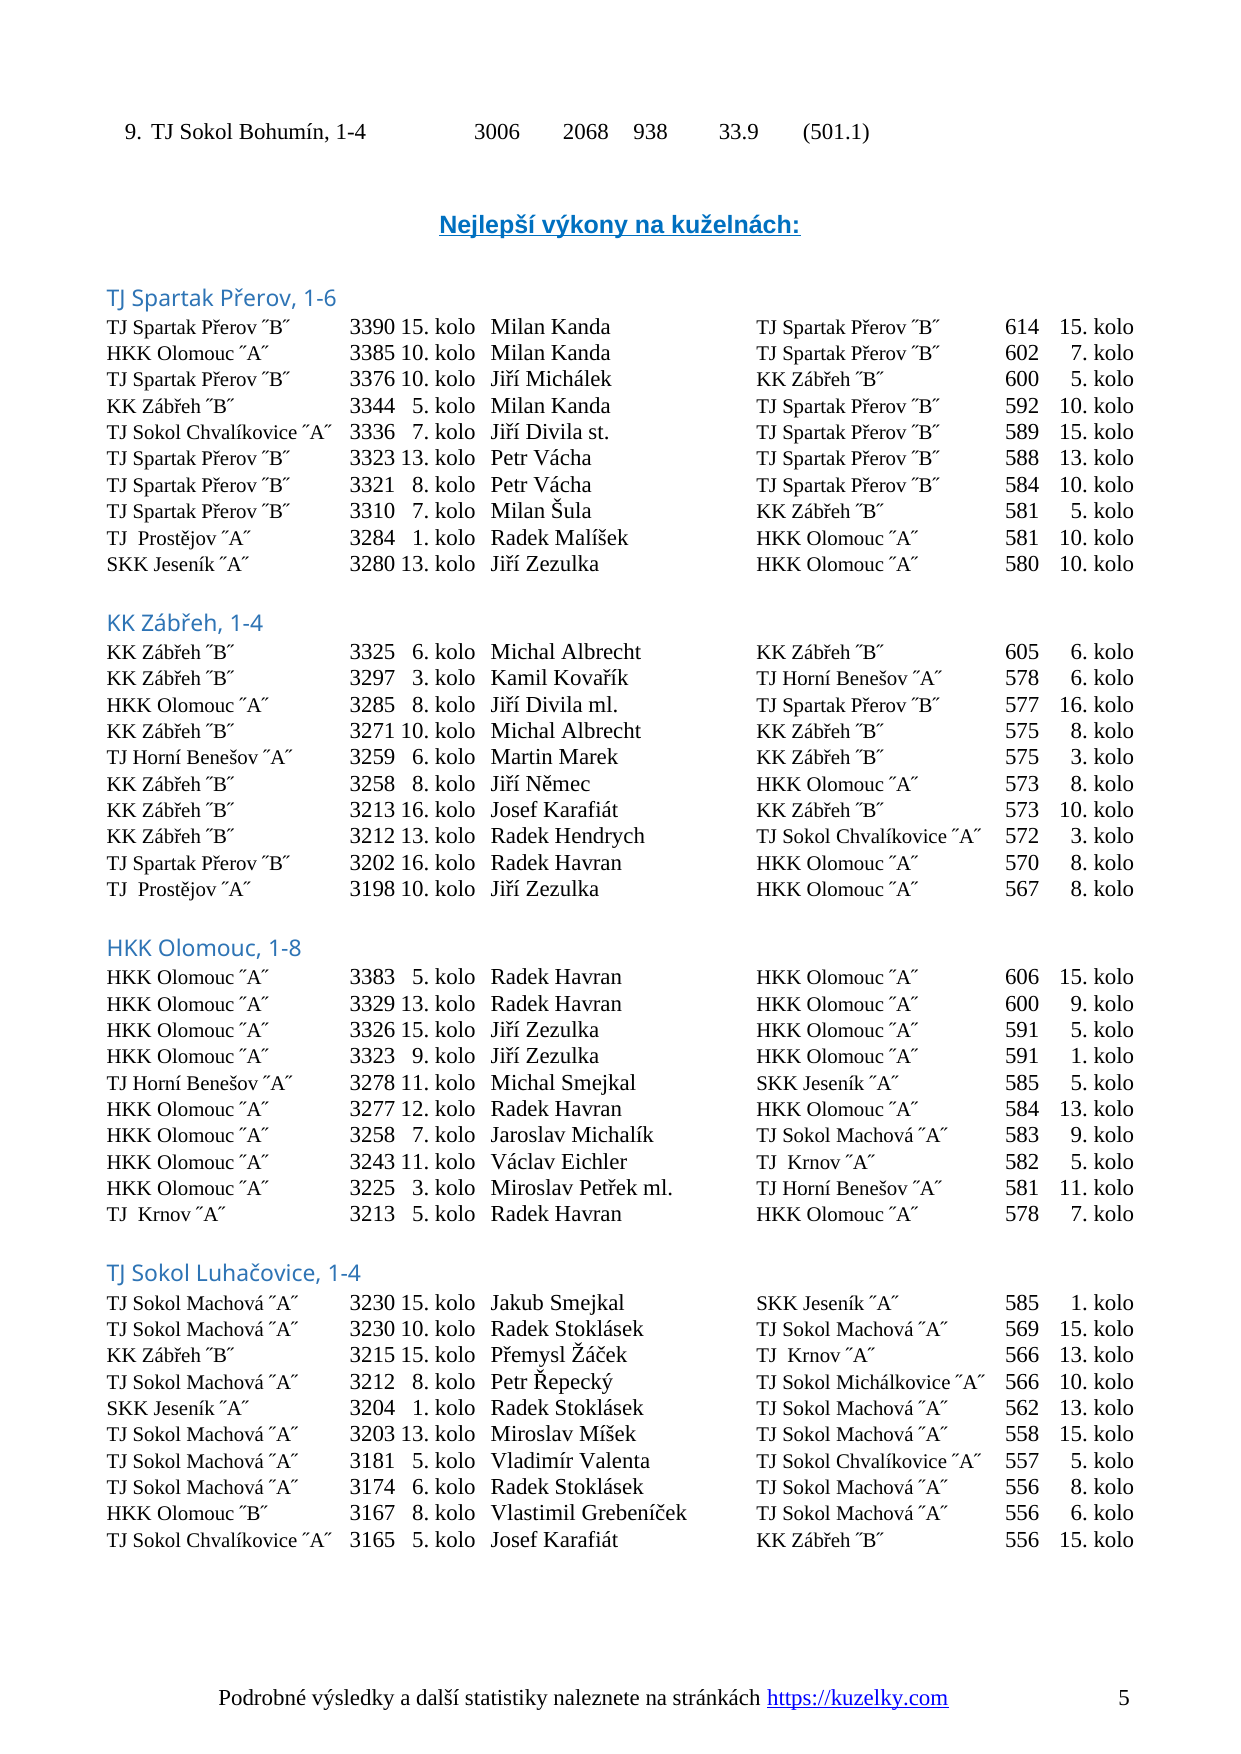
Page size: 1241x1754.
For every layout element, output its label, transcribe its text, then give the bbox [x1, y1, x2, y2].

text HKK Olomouc ˝A˝ 3385 10. kolo Milan Kanda TJ Spartak Přerov ˝B˝ 602 7. kolo [106, 339, 1134, 365]
text HKK Olomouc ˝A˝ 3258 7. kolo Jaroslav Michalík TJ Sokol Machová ˝A˝ 583 9. kolo [106, 1121, 1134, 1148]
subtitle KK Zábřeh, 1-4 [106, 607, 1134, 638]
text HKK Olomouc ˝A˝ 3243 11. kolo Václav Eichler TJ Krnov ˝A˝ 582 5. kolo [106, 1148, 1134, 1174]
subtitle TJ Spartak Přerov, 1-6 [106, 281, 1134, 313]
text 9. TJ Sokol Bohumín, 1-4 3006 2068 938 33.9 (501.1) [106, 118, 1134, 144]
text HKK Olomouc ˝A˝ 3383 5. kolo Radek Havran HKK Olomouc ˝A˝ 606 15. kolo [106, 963, 1134, 990]
text TJ Sokol Chvalíkovice ˝A˝ 3336 7. kolo Jiří Divila st. TJ Spartak Přerov ˝B˝ 589 15. kolo [106, 418, 1134, 444]
text TJ Spartak Přerov ˝B˝ 3390 15. kolo Milan Kanda TJ Spartak Přerov ˝B˝ 614 15. kolo [106, 313, 1134, 339]
text HKK Olomouc ˝A˝ 3326 15. kolo Jiří Zezulka HKK Olomouc ˝A˝ 591 5. kolo [106, 1016, 1134, 1042]
text TJ Spartak Přerov ˝B˝ 3323 13. kolo Petr Vácha TJ Spartak Přerov ˝B˝ 588 13. kolo [106, 444, 1134, 471]
text KK Zábřeh ˝B˝ 3215 15. kolo Přemysl Žáček TJ Krnov ˝A˝ 566 13. kolo [106, 1341, 1134, 1368]
text KK Zábřeh ˝B˝ 3344 5. kolo Milan Kanda TJ Spartak Přerov ˝B˝ 592 10. kolo [106, 392, 1134, 418]
text TJ Krnov ˝A˝ 3213 5. kolo Radek Havran HKK Olomouc ˝A˝ 578 7. kolo [106, 1201, 1134, 1227]
text TJ Sokol Chvalíkovice ˝A˝ 3165 5. kolo Josef Karafiát KK Zábřeh ˝B˝ 556 15. kolo [106, 1526, 1134, 1552]
text SKK Jeseník ˝A˝ 3204 1. kolo Radek Stoklásek TJ Sokol Machová ˝A˝ 562 13. kolo [106, 1394, 1134, 1420]
text KK Zábřeh ˝B˝ 3212 13. kolo Radek Hendrych TJ Sokol Chvalíkovice ˝A˝ 572 3. kolo [106, 822, 1134, 849]
subtitle HKK Olomouc, 1-8 [106, 932, 1134, 963]
text KK Zábřeh ˝B˝ 3258 8. kolo Jiří Němec HKK Olomouc ˝A˝ 573 8. kolo [106, 770, 1134, 796]
text TJ Spartak Přerov ˝B˝ 3321 8. kolo Petr Vácha TJ Spartak Přerov ˝B˝ 584 10. kolo [106, 471, 1134, 497]
text HKK Olomouc ˝A˝ 3329 13. kolo Radek Havran HKK Olomouc ˝A˝ 600 9. kolo [106, 990, 1134, 1016]
text HKK Olomouc ˝A˝ 3323 9. kolo Jiří Zezulka HKK Olomouc ˝A˝ 591 1. kolo [106, 1042, 1134, 1069]
text SKK Jeseník ˝A˝ 3280 13. kolo Jiří Zezulka HKK Olomouc ˝A˝ 580 10. kolo [106, 550, 1134, 576]
text TJ Sokol Machová ˝A˝ 3212 8. kolo Petr Řepecký TJ Sokol Michálkovice ˝A˝ 566 10. kolo [106, 1368, 1134, 1394]
text TJ Sokol Machová ˝A˝ 3230 10. kolo Radek Stoklásek TJ Sokol Machová ˝A˝ 569 15. kolo [106, 1315, 1134, 1341]
text Nejlepší výkony na kuželnách: [94, 210, 1145, 238]
text TJ Sokol Machová ˝A˝ 3174 6. kolo Radek Stoklásek TJ Sokol Machová ˝A˝ 556 8. kolo [106, 1473, 1134, 1499]
text KK Zábřeh ˝B˝ 3271 10. kolo Michal Albrecht KK Zábřeh ˝B˝ 575 8. kolo [106, 717, 1134, 743]
subtitle TJ Sokol Luhačovice, 1-4 [106, 1257, 1134, 1289]
text KK Zábřeh ˝B˝ 3213 16. kolo Josef Karafiát KK Zábřeh ˝B˝ 573 10. kolo [106, 796, 1134, 822]
text TJ Sokol Machová ˝A˝ 3181 5. kolo Vladimír Valenta TJ Sokol Chvalíkovice ˝A˝ 557 5. kolo [106, 1447, 1134, 1473]
text KK Zábřeh ˝B˝ 3297 3. kolo Kamil Kovařík TJ Horní Benešov ˝A˝ 578 6. kolo [106, 664, 1134, 691]
text TJ Sokol Machová ˝A˝ 3203 13. kolo Miroslav Míšek TJ Sokol Machová ˝A˝ 558 15. kolo [106, 1420, 1134, 1447]
text KK Zábřeh ˝B˝ 3325 6. kolo Michal Albrecht KK Zábřeh ˝B˝ 605 6. kolo [106, 638, 1134, 664]
text HKK Olomouc ˝A˝ 3225 3. kolo Miroslav Petřek ml. TJ Horní Benešov ˝A˝ 581 11. kolo [106, 1174, 1134, 1201]
text TJ Prostějov ˝A˝ 3198 10. kolo Jiří Zezulka HKK Olomouc ˝A˝ 567 8. kolo [106, 875, 1134, 902]
text TJ Spartak Přerov ˝B˝ 3376 10. kolo Jiří Michálek KK Zábřeh ˝B˝ 600 5. kolo [106, 365, 1134, 392]
text TJ Horní Benešov ˝A˝ 3278 11. kolo Michal Smejkal SKK Jeseník ˝A˝ 585 5. kolo [106, 1069, 1134, 1095]
text HKK Olomouc ˝B˝ 3167 8. kolo Vlastimil Grebeníček TJ Sokol Machová ˝A˝ 556 6. kolo [106, 1499, 1134, 1526]
text TJ Spartak Přerov ˝B˝ 3202 16. kolo Radek Havran HKK Olomouc ˝A˝ 570 8. kolo [106, 849, 1134, 875]
text TJ Prostějov ˝A˝ 3284 1. kolo Radek Malíšek HKK Olomouc ˝A˝ 581 10. kolo [106, 523, 1134, 550]
text TJ Sokol Machová ˝A˝ 3230 15. kolo Jakub Smejkal SKK Jeseník ˝A˝ 585 1. kolo [106, 1289, 1134, 1315]
text TJ Spartak Přerov ˝B˝ 3310 7. kolo Milan Šula KK Zábřeh ˝B˝ 581 5. kolo [106, 497, 1134, 523]
text TJ Horní Benešov ˝A˝ 3259 6. kolo Martin Marek KK Zábřeh ˝B˝ 575 3. kolo [106, 743, 1134, 770]
text HKK Olomouc ˝A˝ 3285 8. kolo Jiří Divila ml. TJ Spartak Přerov ˝B˝ 577 16. kolo [106, 691, 1134, 717]
text HKK Olomouc ˝A˝ 3277 12. kolo Radek Havran HKK Olomouc ˝A˝ 584 13. kolo [106, 1095, 1134, 1121]
